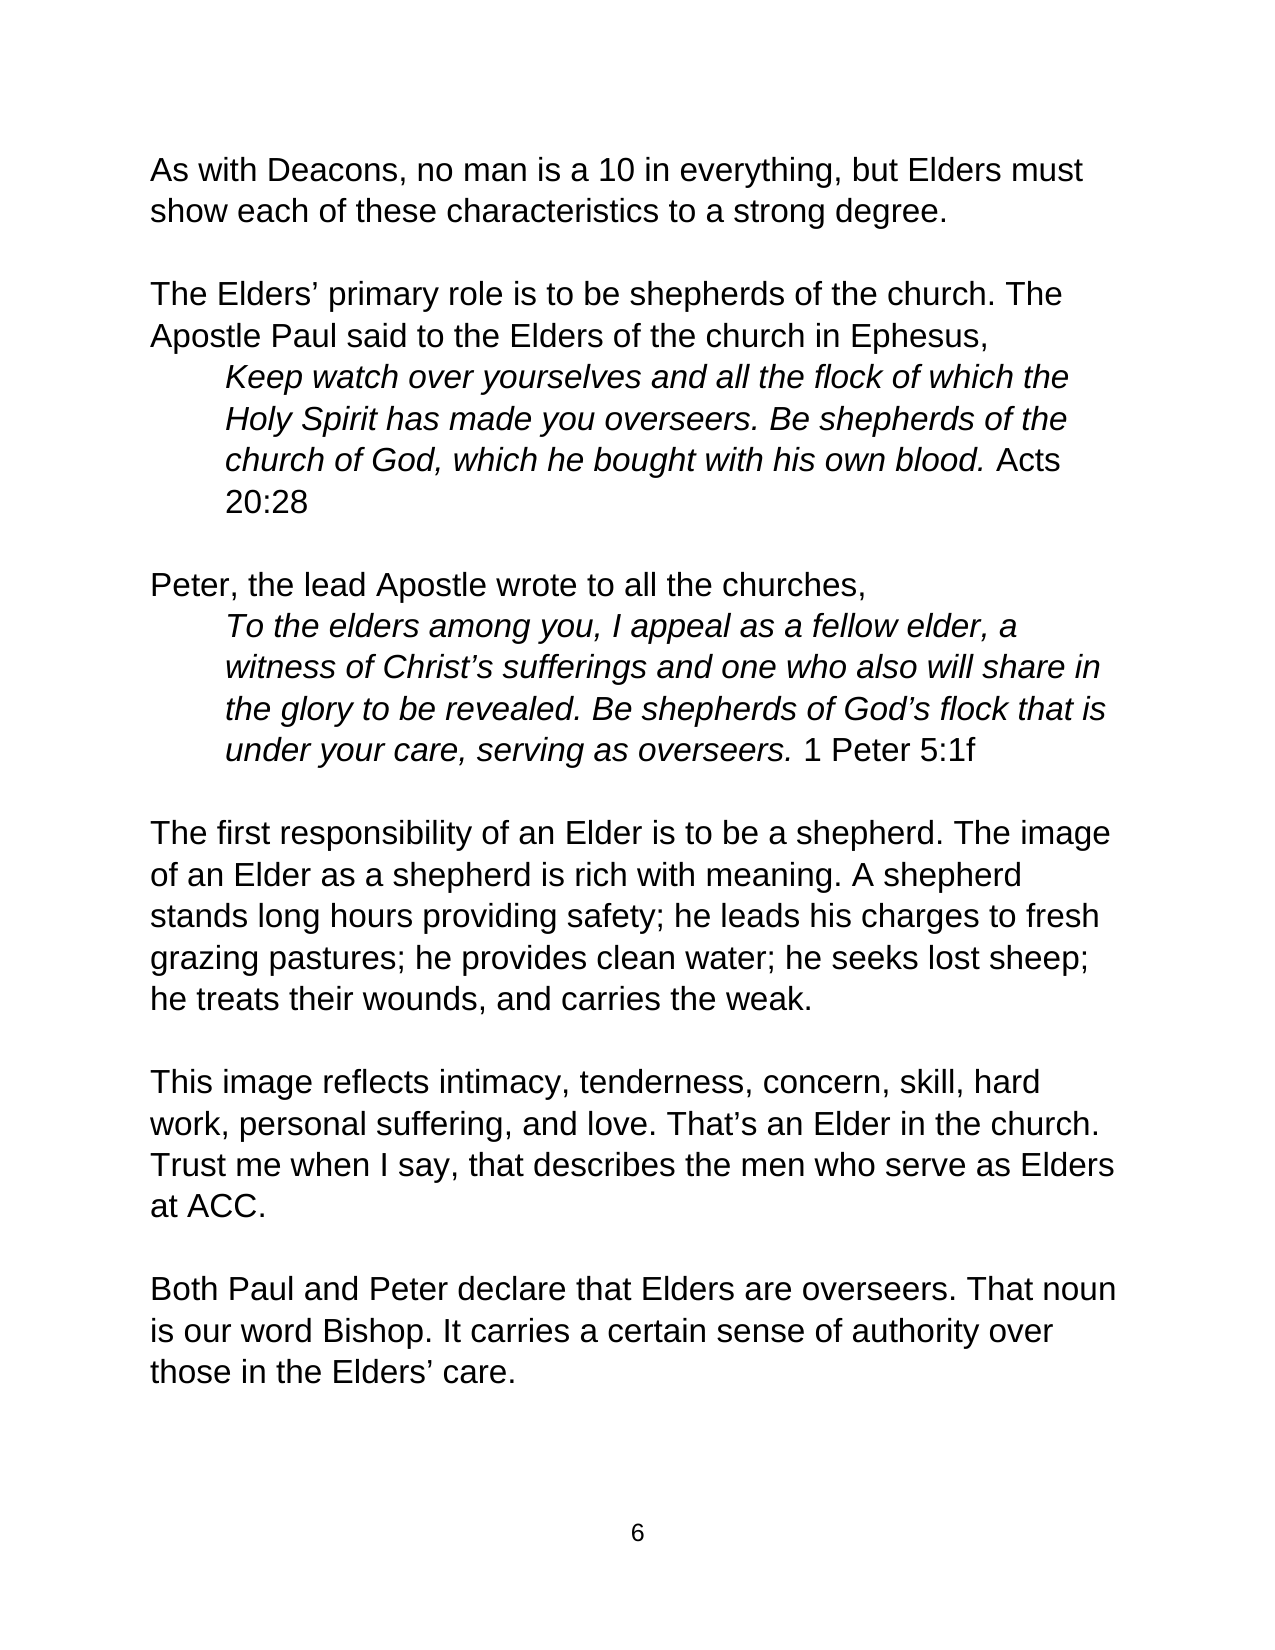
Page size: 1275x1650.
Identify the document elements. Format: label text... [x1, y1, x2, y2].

text The first responsibility of an Elder is to be a shepherd. The image of an Elder as a shepherd is rich with meaning. A shepherd stands long hours providing safety; he leads his charges to fresh grazing pastures; he provides clean water; he seeks lost sheep; he treats their wounds, and carries the weak. [150, 813, 1125, 1018]
text As with Deacons, no man is a 10 in everything, but Elders must show each of these characteristics to a strong degree. [150, 150, 1125, 230]
text Keep watch over yourselves and all the flock of which the Holy Spirit has made you overseers. Be shepherds of the church of God, which he bought with his own blood. Acts 20:28 [225, 357, 1125, 520]
text Peter, the lead Apostle wrote to all the churches, [150, 564, 1125, 603]
text To the elders among you, I appeal as a fellow elder, a witness of Christ’s sufferings and one who also will share in the glory to be revealed. Be shepherds of God’s flock that is under your care, serving as overseers. 1 Peter 5:1f [225, 606, 1125, 769]
text Both Paul and Peter declare that Elders are overseers. That noun is our word Bishop. It carries a certain sense of authority over those in the Elders’ care. [150, 1269, 1125, 1391]
text This image reflects intimacy, tenderness, concern, skill, hard work, personal suffering, and love. That’s an Elder in the church. Trust me when I say, that describes the men who serve as Elders at ACC. [150, 1062, 1125, 1225]
text The Elders’ primary role is to be shepherds of the church. The Apostle Paul said to the Elders of the church in Ephesus, [150, 274, 1125, 354]
